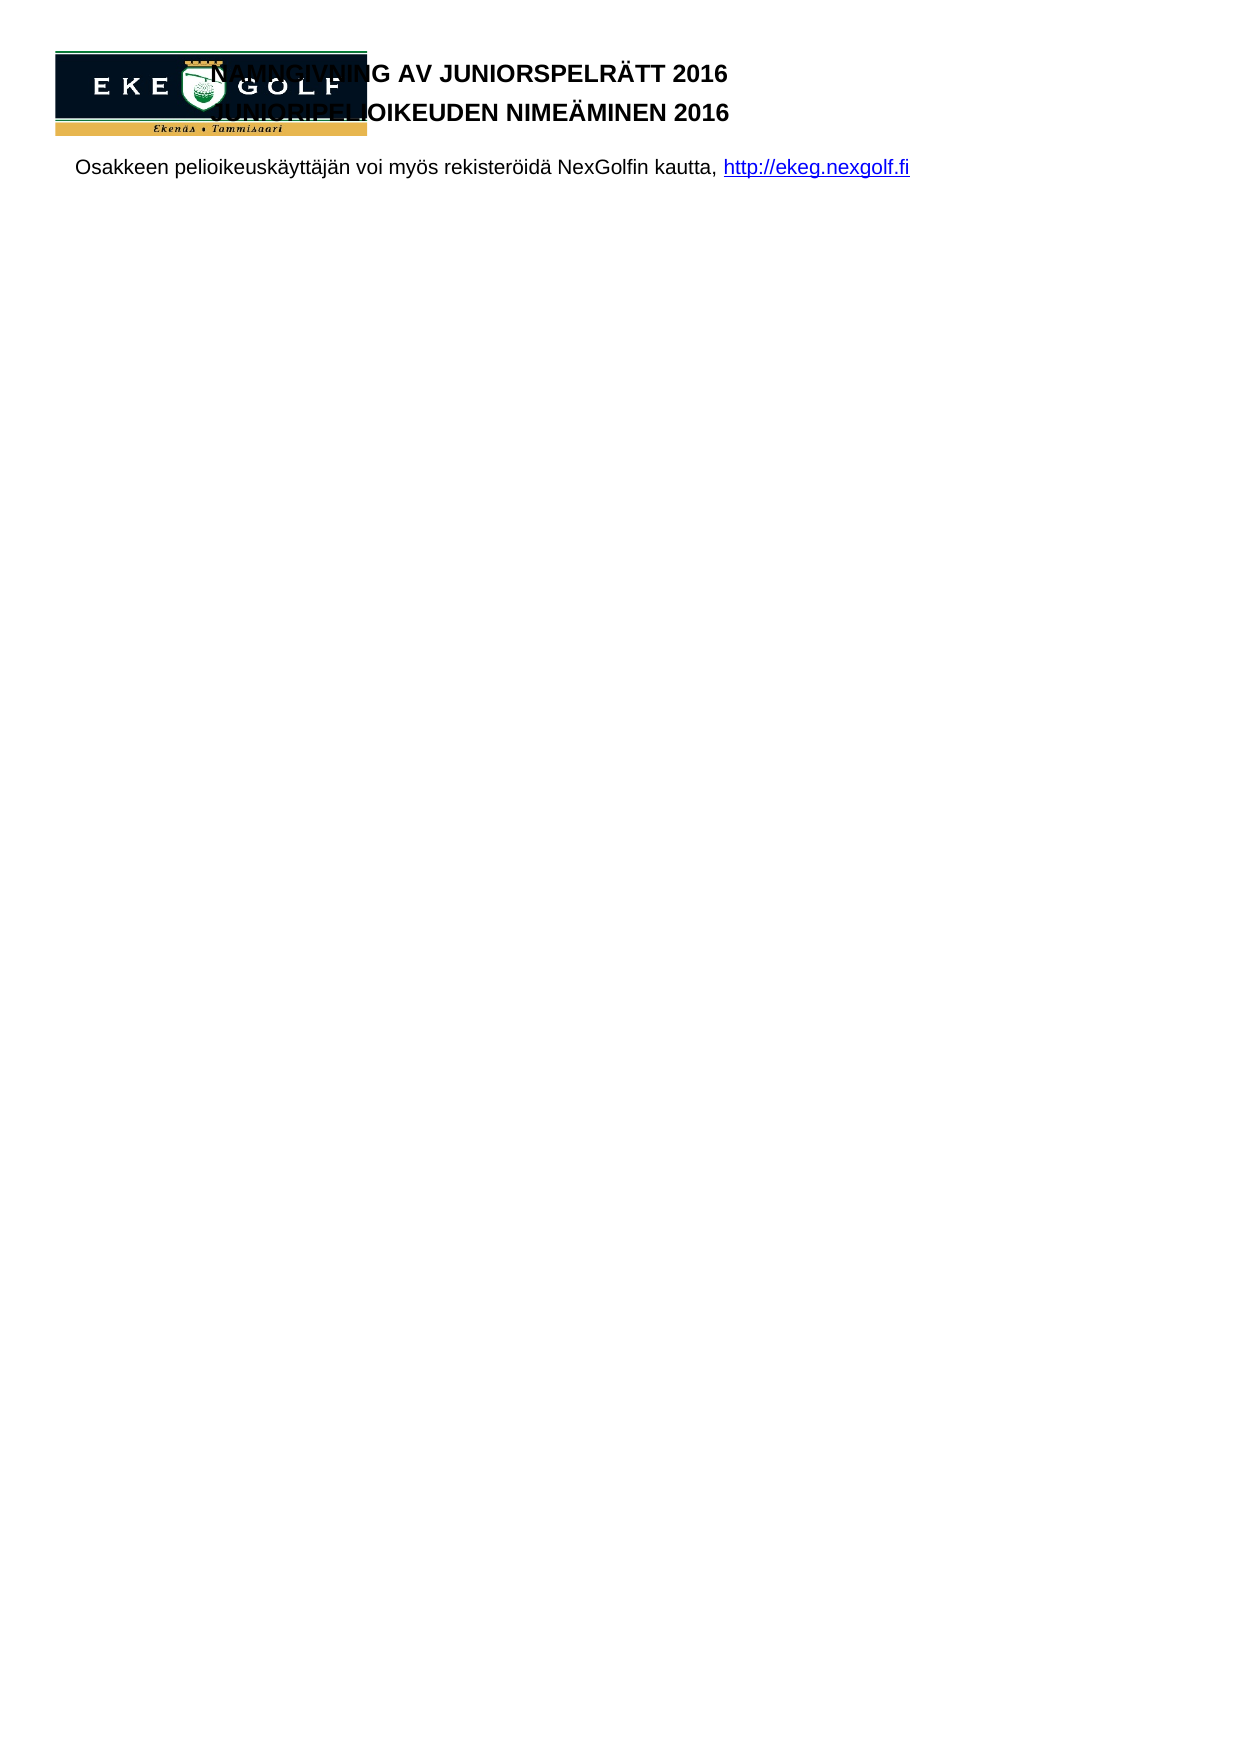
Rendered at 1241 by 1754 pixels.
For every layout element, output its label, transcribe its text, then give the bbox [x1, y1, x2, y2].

text Osakkeen pelioikeuskäyttäjän voi myös rekisteröidä NexGolfin kautta, http://ekeg.nexgolf.fi [75, 155, 1165, 179]
picture [55, 51, 368, 136]
